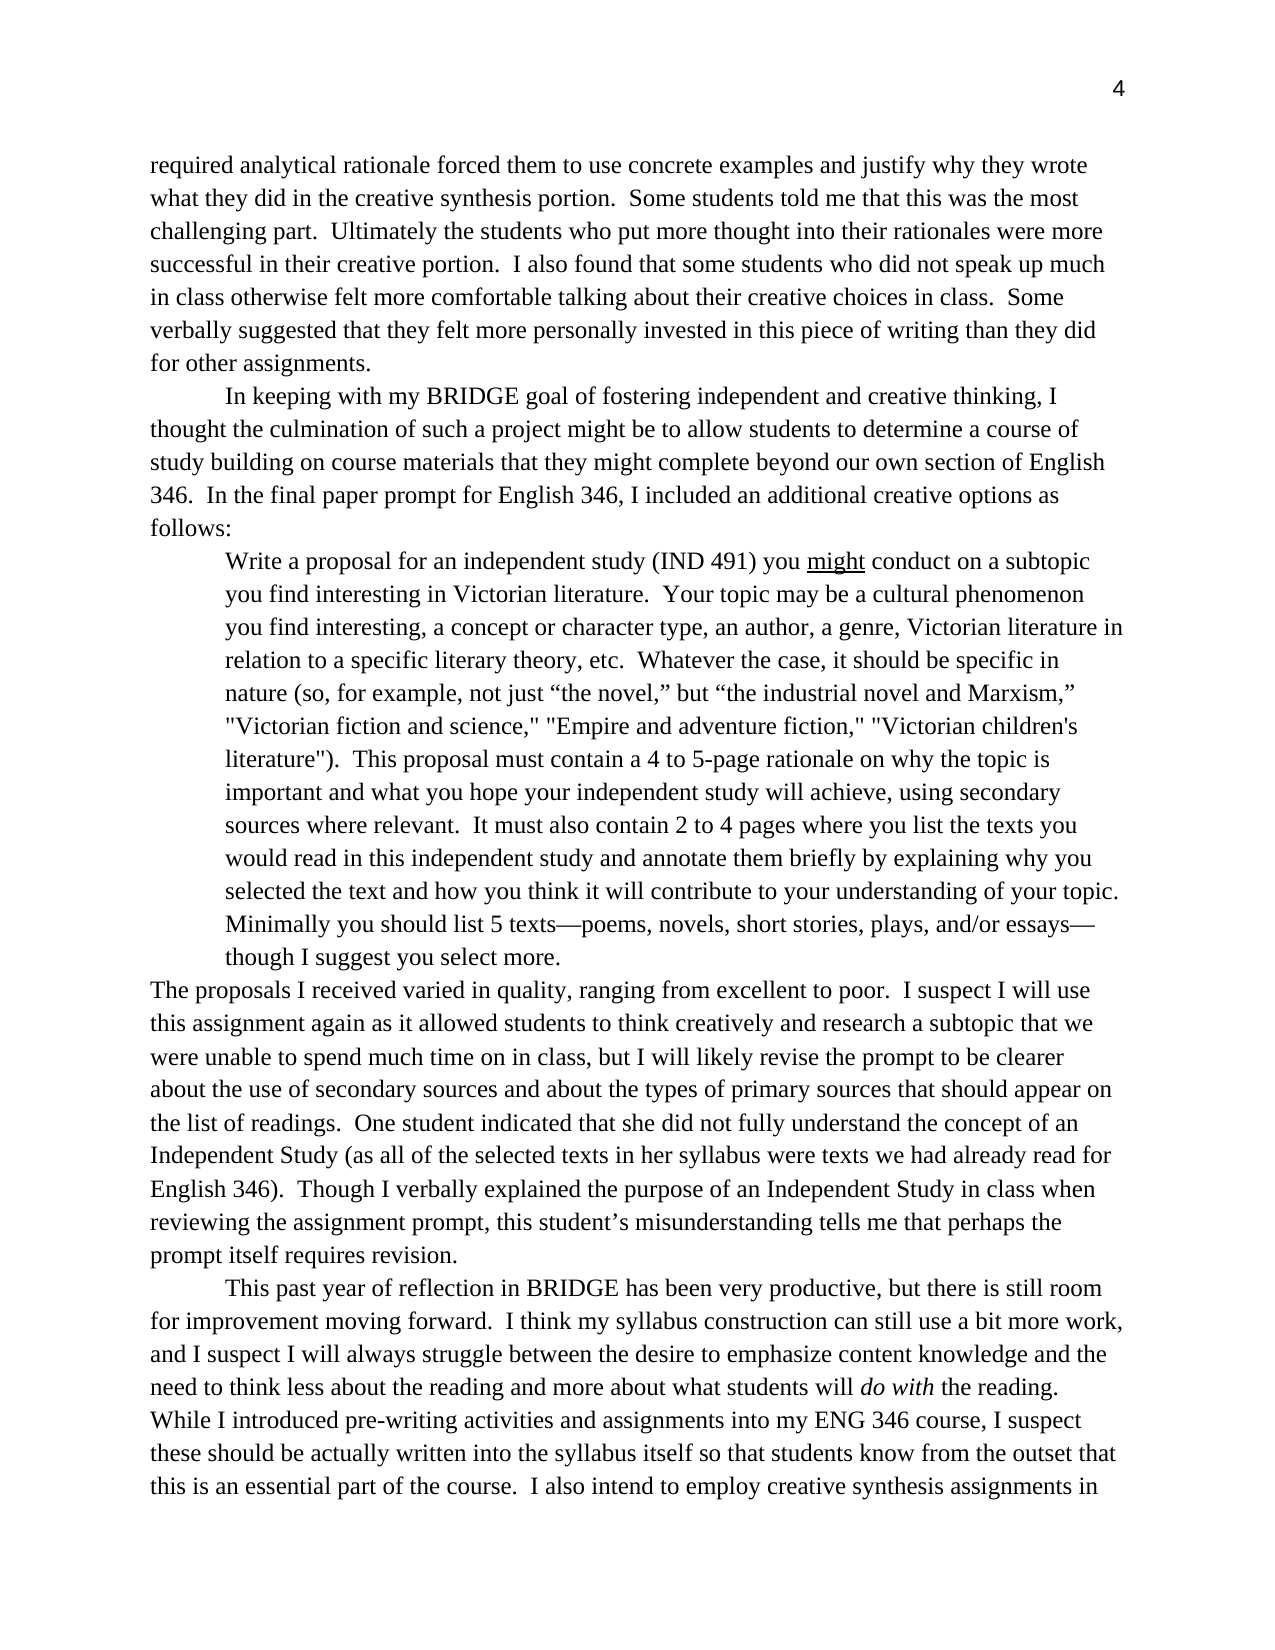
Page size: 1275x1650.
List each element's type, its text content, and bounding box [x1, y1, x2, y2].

text The proposals I received varied in quality, ranging from excellent to poor. I suspect I will use this assignment again as it allowed students to think creatively and research a subtopic that we were unable to spend much time on in class, but I will likely revise the prompt to be clearer about the use of secondary sources and about the types of primary sources that should appear on the list of readings. One student indicated that she did not fully understand the concept of an Independent Study (as all of the selected texts in her syllabus were texts we had already read for English 346). Though I verbally explained the purpose of an Independent Study in class when reviewing the assignment prompt, this student’s misunderstanding tells me that perhaps the prompt itself requires revision. [150, 976, 1125, 1268]
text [150, 1273, 1125, 1499]
text Write a proposal for an independent study (IND 491) you might conduct on a subtopic you find interesting in Victorian literature. Your topic may be a cultural phenomenon you find interesting, a concept or character type, an author, a genre, Victorian literature in relation to a specific literary theory, etc. Whatever the case, it should be specific in nature (so, for example, not just “the novel,” but “the industrial novel and Marxism,” "Victorian fiction and science," "Empire and adventure fiction," "Victorian children's literature"). This proposal must contain a 4 to 5-page rationale on why the topic is important and what you hope your independent study will achieve, using secondary sources where relevant. It must also contain 2 to 4 pages where you list the texts you would read in this independent study and annotate them briefly by explaining why you selected the text and how you think it will contribute to your understanding of your topic. Minimally you should list 5 texts—poems, novels, short stories, plays, and/or essays—though I suggest you select more. [225, 546, 1125, 971]
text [150, 150, 1125, 377]
text In keeping with my BRIDGE goal of fostering independent and creative thinking, I thought the culmination of such a project might be to allow students to determine a course of study building on course materials that they might complete beyond our own section of English 346. In the final paper prompt for English 346, I included an additional creative options as follows: [150, 381, 1125, 542]
